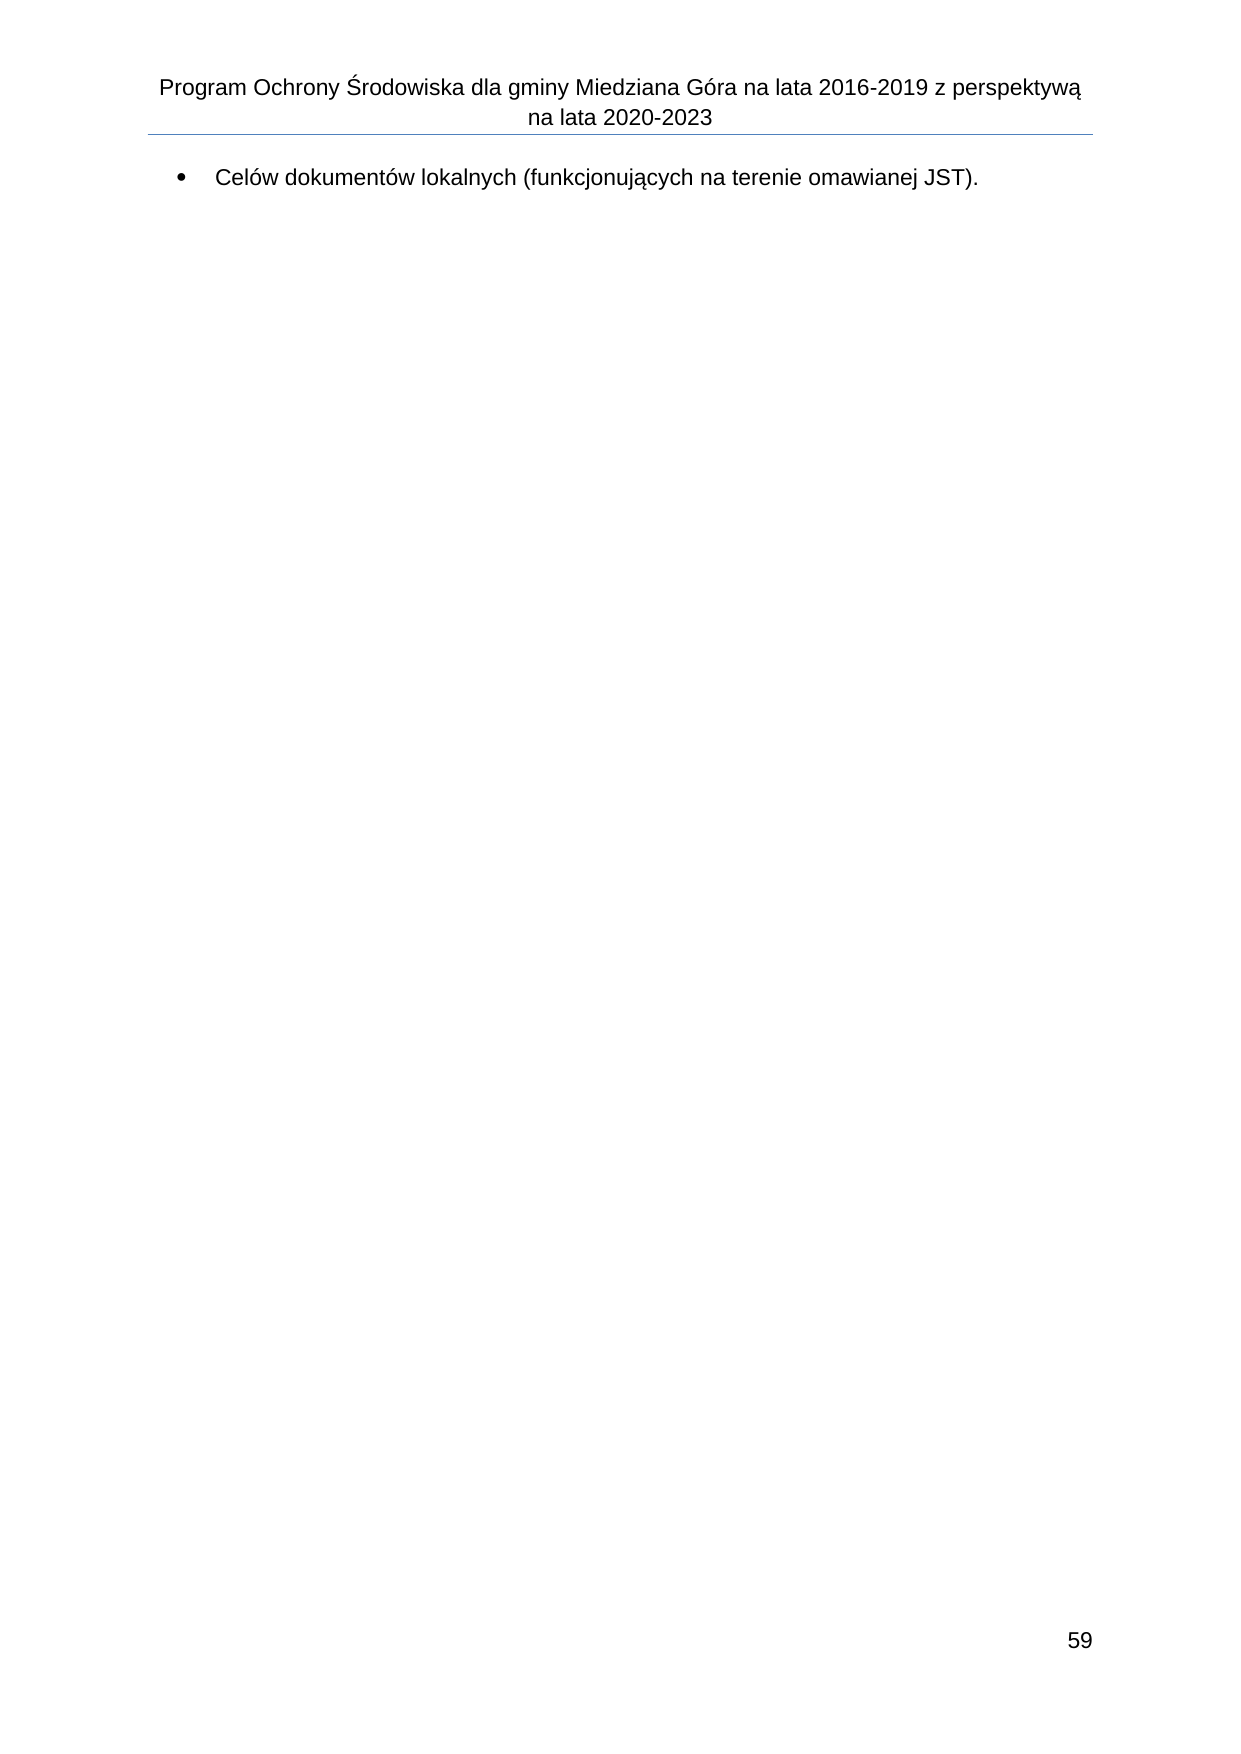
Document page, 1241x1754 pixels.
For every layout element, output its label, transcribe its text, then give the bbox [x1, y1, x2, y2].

list Celów dokumentów lokalnych (funkcjonujących na terenie omawianej JST). [177, 164, 1093, 190]
